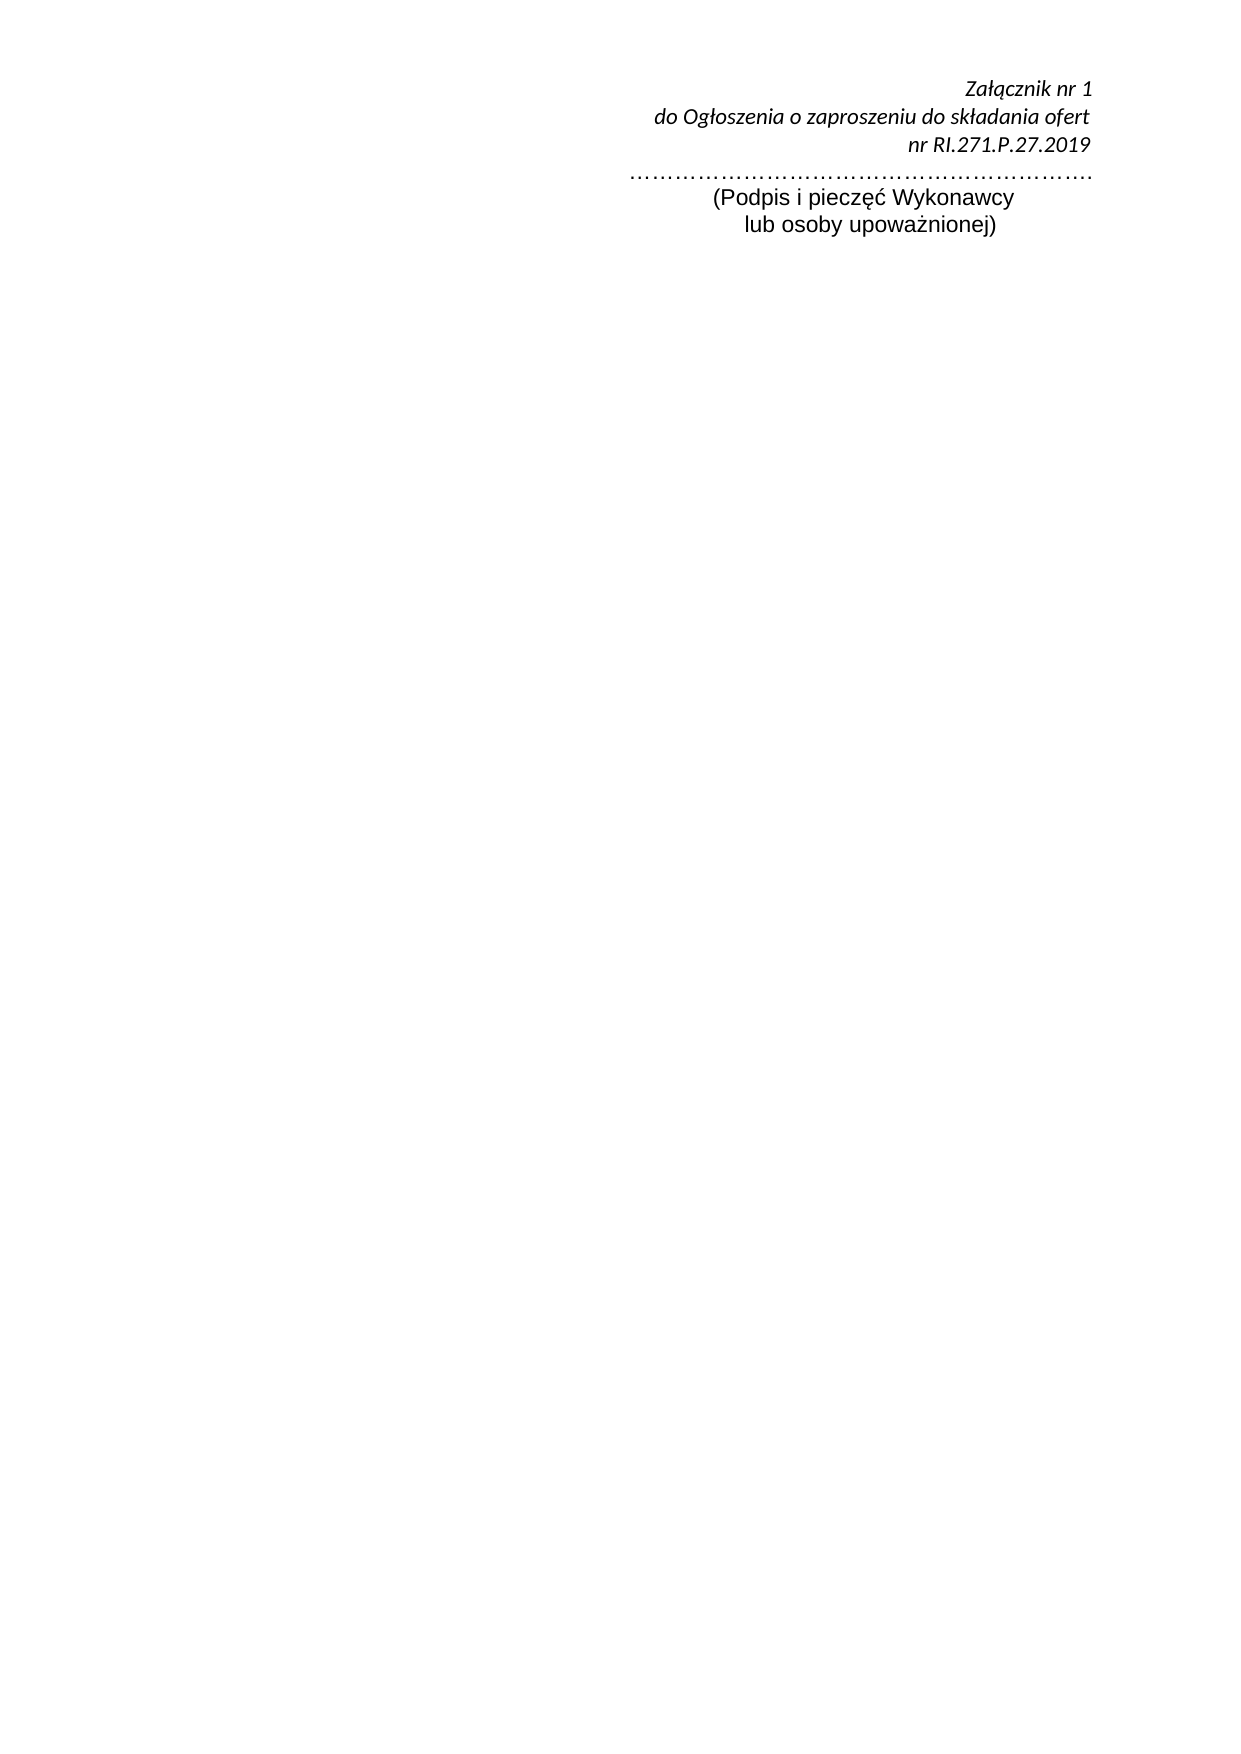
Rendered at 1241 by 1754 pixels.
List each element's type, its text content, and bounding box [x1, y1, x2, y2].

text ……………………………………………………. [147, 158, 1093, 184]
text lub osoby upoważnionej) [693, 211, 1093, 237]
text (Podpis i pieczęć Wykonawcy [693, 184, 1093, 211]
